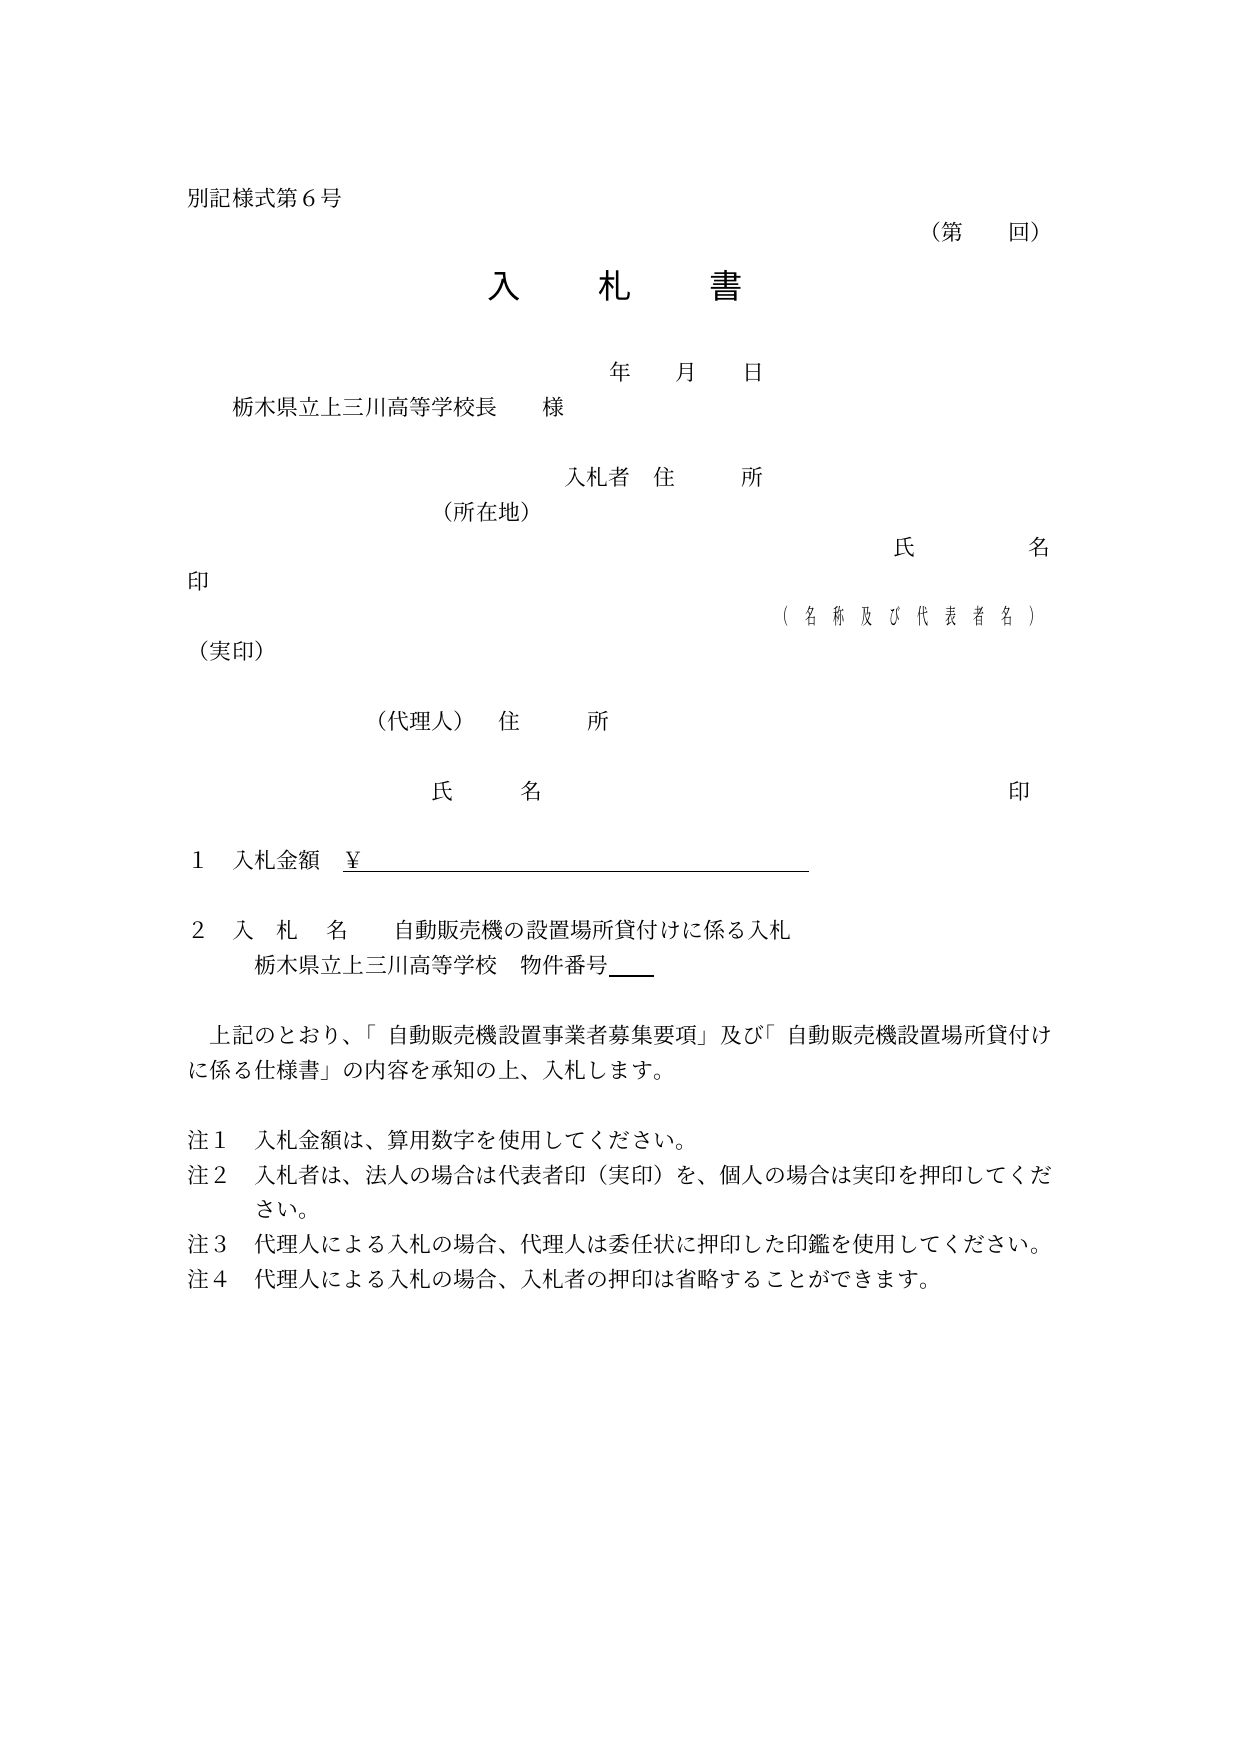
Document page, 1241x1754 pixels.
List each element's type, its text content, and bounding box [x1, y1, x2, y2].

text 氏 名 印 [187, 528, 1053, 598]
text 上記のとおり、｢自動販売機設置事業者募集要項｣及び｢自動販売機設置場所貸付けに係る仕様書｣の内容を承知の上、入札します。 [187, 1017, 1053, 1086]
text 栃木県立上三川高等学校長 様 [187, 388, 1053, 423]
text 注２ 入札者は、法人の場合は代表者印（実印）を、個人の場合は実印を押印してください。 [187, 1156, 1053, 1226]
text １ 入札金額 ￥ [187, 842, 1053, 877]
text 注３ 代理人による入札の場合、代理人は委任状に押印した印鑑を使用してください。 [187, 1226, 1053, 1261]
text （第 回） [187, 214, 1053, 249]
text ２ 入札名 自動販売機の設置場所貸付けに係る入札 [187, 912, 1053, 947]
text 氏 名 印 [187, 772, 1053, 807]
text 栃木県立上三川高等学校 物件番号 [187, 947, 1053, 982]
text （代理人） 住 所 [187, 702, 1053, 737]
text 年 月 日 [187, 353, 1053, 388]
text 別記様式第６号 [187, 179, 1053, 214]
text 入札者 住 所 [187, 458, 1053, 493]
text 注１ 入札金額は、算用数字を使用してください。 [187, 1121, 1053, 1156]
text （名称及び代表者名） （実印） [187, 598, 1053, 668]
text （所在地） [187, 493, 1053, 528]
text 注４ 代理人による入札の場合、入札者の押印は省略することができます。 [187, 1261, 1053, 1296]
text 入 札 書 [187, 249, 1053, 319]
